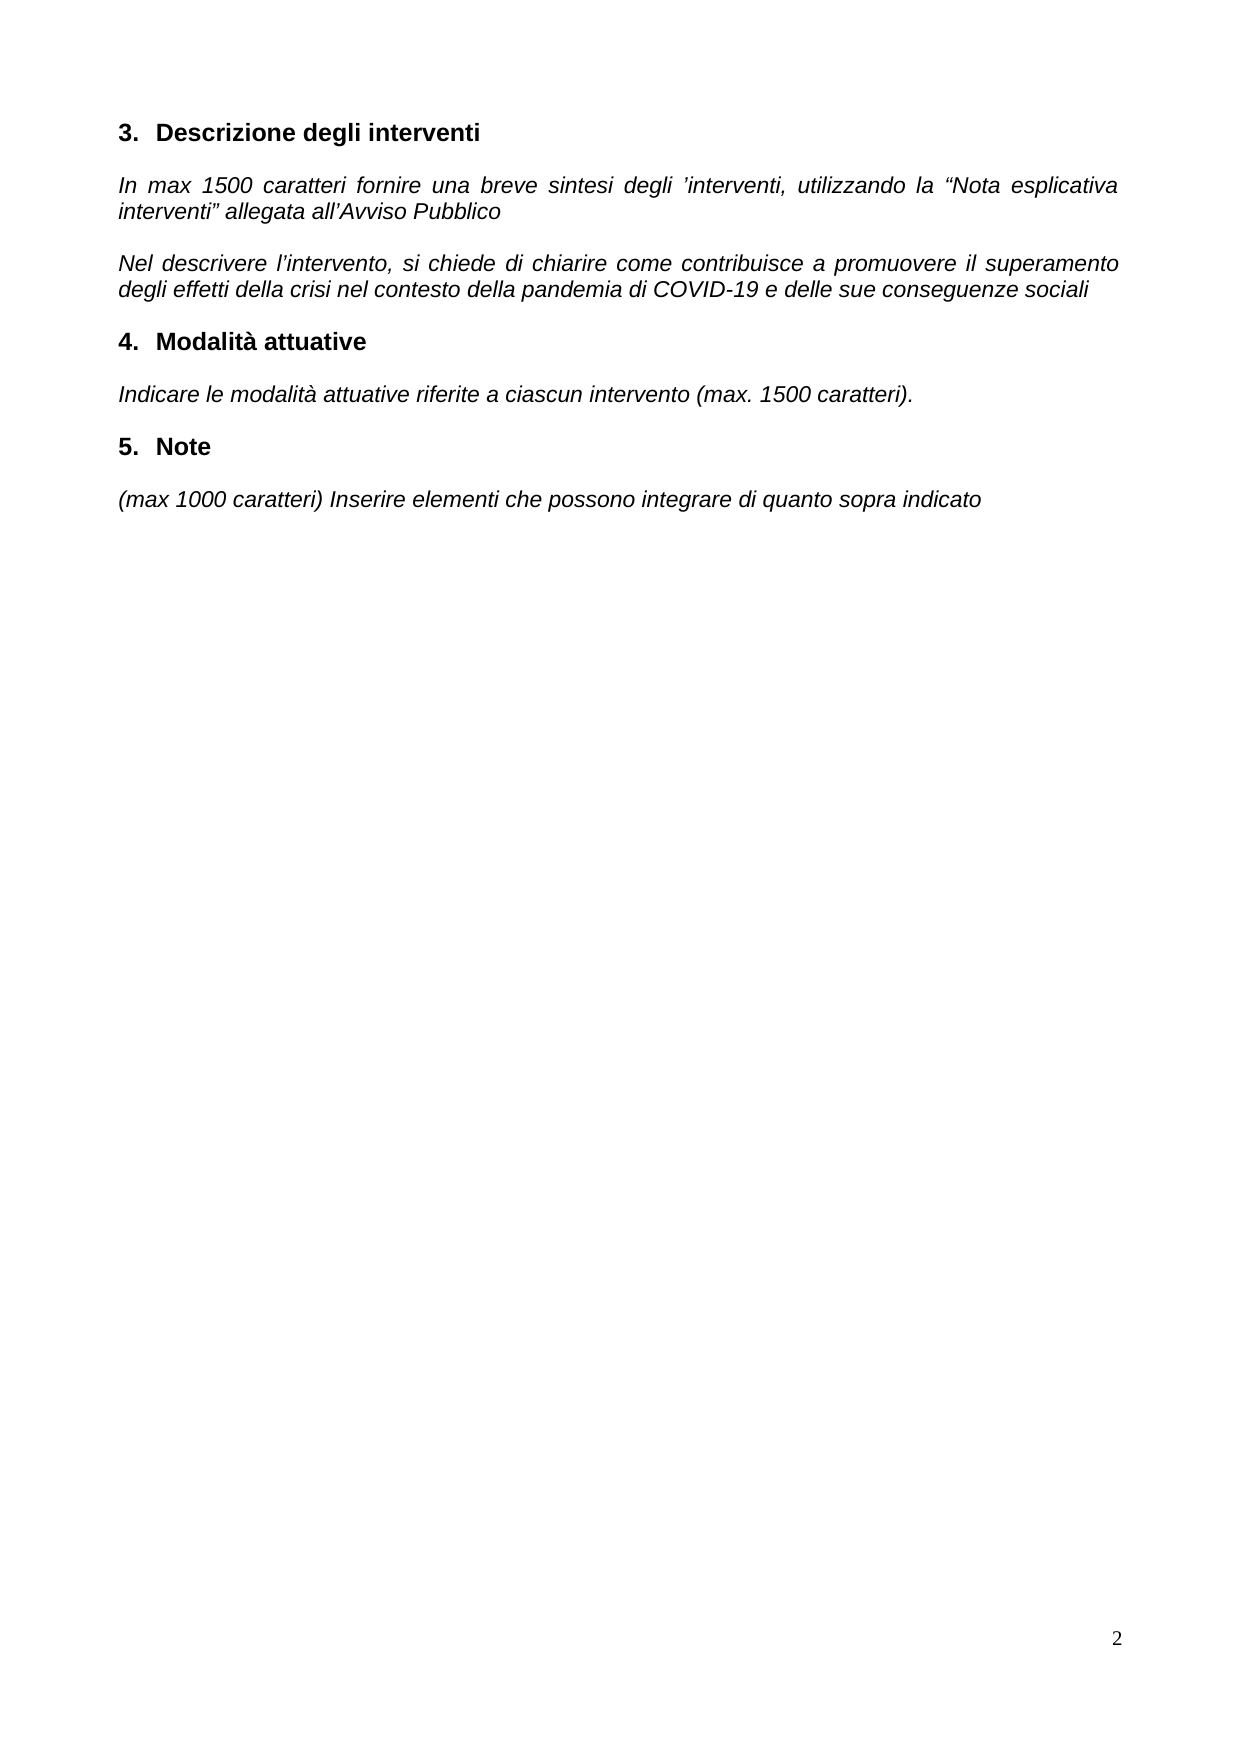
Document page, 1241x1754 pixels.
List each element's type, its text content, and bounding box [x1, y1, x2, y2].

list Nel descrivere l’intervento, si chiede di chiarire come contribuisce a promuovere il superamento degli effetti della crisi nel contesto della pandemia di COVID-19 e delle sue conseguenze sociali [118, 249, 1122, 302]
list Modalità attuative [118, 327, 1122, 356]
list Indicare le modalità attuative riferite a ciascun intervento (max. 1500 caratteri). [118, 381, 1122, 407]
list Note [118, 432, 1122, 461]
list Descrizione degli interventi [118, 118, 1122, 147]
list (max 1000 caratteri) Inserire elementi che possono integrare di quanto sopra indicato [118, 486, 1122, 512]
list In max 1500 caratteri fornire una breve sintesi degli ’interventi, utilizzando la “Nota esplicativa interventi” allegata all’Avviso Pubblico [118, 172, 1122, 224]
